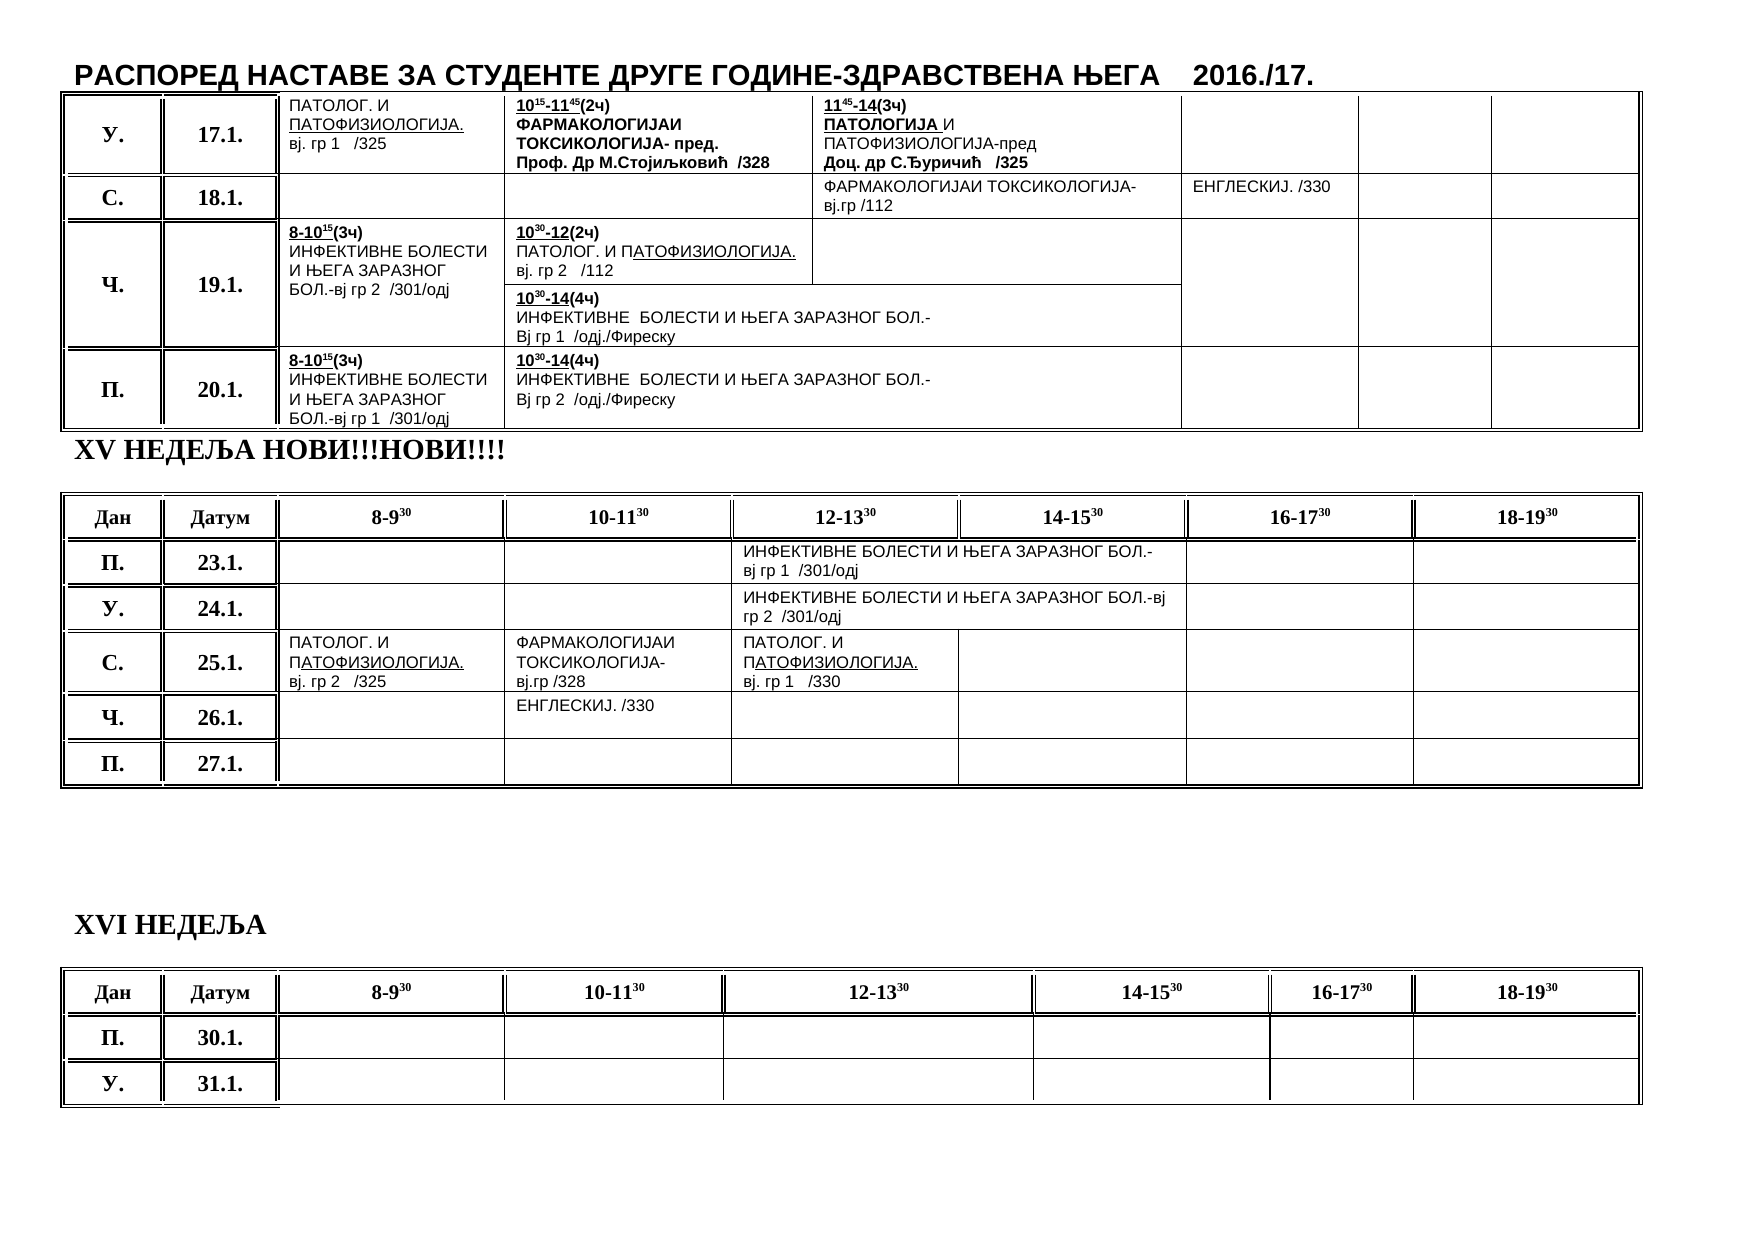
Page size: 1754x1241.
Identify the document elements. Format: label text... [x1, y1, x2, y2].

table_cell [1187, 630, 1413, 691]
table_cell ЕНГЛЕСКИЈ. /330 [1182, 174, 1358, 218]
table_cell 19.1. [165, 223, 275, 346]
table_cell [280, 692, 504, 738]
table_cell [1414, 584, 1638, 628]
table_header 12-1330 [732, 493, 959, 537]
table_cell 18.1. [165, 177, 275, 218]
table_cell [1359, 219, 1491, 346]
table_cell [1187, 542, 1413, 583]
text XVI НЕДЕЉА [74, 907, 1683, 941]
table_cell С. [63, 173, 163, 218]
table_header 10-1130 [505, 493, 732, 537]
table_header Дан [63, 493, 163, 537]
table_cell [505, 542, 731, 583]
table_header Датум [163, 493, 278, 537]
table_cell [732, 692, 958, 738]
table_cell 8-1015(3ч) ИНФЕКТИВНЕ БОЛЕСТИ И ЊЕГА ЗАРАЗНОГ БОЛ.-вј гр 1 /301/одј [278, 347, 504, 428]
table_cell Ч. [63, 691, 163, 738]
table_header 14-1530 [1034, 968, 1270, 1012]
table_header Дан [63, 968, 163, 1012]
table_cell 25.1. [165, 633, 275, 691]
table_header 14-1530 [959, 496, 1186, 537]
table_cell П. [63, 537, 163, 583]
table_cell [1492, 219, 1638, 346]
table_cell [1414, 630, 1638, 691]
table_cell [505, 739, 731, 784]
table_cell [1414, 739, 1638, 784]
table_cell 8-1015(3ч) ИНФЕКТИВНЕ БОЛЕСТИ И ЊЕГА ЗАРАЗНОГ БОЛ.-вј гр 2 /301/одј [280, 219, 504, 346]
table_cell [1187, 692, 1413, 738]
table_cell 31.1. [163, 1059, 278, 1103]
table_header 8-930 [278, 968, 505, 1012]
table_header 10-1130 [505, 971, 723, 1012]
table_cell [724, 1017, 1033, 1058]
text XV НЕДЕЉА НОВИ!!!НОВИ!!!! [74, 432, 1683, 466]
table_cell [1414, 692, 1638, 738]
table_cell 1030-12(2ч) ПАТОЛОГ. И ПАТОФИЗИОЛОГИЈА. вј. гр 2 /112 [505, 219, 812, 284]
table_cell 1030-14(4ч) ИНФЕКТИВНЕ БОЛЕСТИ И ЊЕГА ЗАРАЗНОГ БОЛ.- Вј гр 1 /одј./Фиреску [505, 285, 1181, 346]
table_header Датум [163, 968, 278, 1012]
table_cell [505, 1059, 723, 1103]
table_cell ИНФЕКТИВНЕ БОЛЕСТИ И ЊЕГА ЗАРАЗНОГ БОЛ.- вј гр 1 /301/одј [732, 542, 1186, 583]
table_cell [1492, 347, 1638, 428]
table_cell П. [63, 738, 163, 784]
table_cell [505, 174, 812, 218]
table_cell [1182, 219, 1358, 346]
table_cell [505, 584, 731, 628]
table_cell [1181, 92, 1358, 172]
table_cell ЕНГЛЕСКИЈ. /330 [505, 692, 731, 738]
table_header 18-1930 [1414, 971, 1638, 1012]
table_cell [1270, 1059, 1413, 1103]
table_cell [1271, 1017, 1413, 1058]
table_cell [732, 739, 958, 784]
table_cell 24.1. [165, 588, 275, 628]
table_cell У. [63, 1058, 163, 1103]
table_cell [1491, 92, 1638, 172]
table_cell ФАРМАКОЛОГИЈАИ ТОКСИКОЛОГИЈА- вј.гр /328 [505, 630, 731, 691]
table_cell 27.1. [163, 739, 278, 784]
table_cell [1414, 1059, 1638, 1103]
table_cell [1492, 174, 1638, 218]
table_cell [1359, 347, 1491, 428]
table_cell [280, 1017, 504, 1058]
table_header 16-1730 [1186, 493, 1413, 537]
table_cell [1187, 739, 1413, 784]
table_cell П. [63, 1012, 163, 1058]
table_cell ИНФЕКТИВНЕ БОЛЕСТИ И ЊЕГА ЗАРАЗНОГ БОЛ.-вј гр 2 /301/одј [732, 584, 1186, 628]
table_cell [505, 1017, 723, 1058]
table_header 12-1330 [724, 968, 1034, 1012]
table_cell [813, 219, 1181, 284]
table_cell Ч. [63, 218, 163, 346]
table_cell У. [63, 583, 163, 628]
table_cell 1145-14(3ч) ПАТОЛОГИЈА И ПАТОФИЗИОЛОГИЈА-пред Доц. др С.Ђуричић /325 [812, 92, 1181, 172]
table_cell [280, 542, 504, 583]
table_cell 23.1. [165, 542, 275, 583]
table_cell [1034, 1017, 1269, 1058]
table_cell 1030-14(4ч) ИНФЕКТИВНЕ БОЛЕСТИ И ЊЕГА ЗАРАЗНОГ БОЛ.- Вј гр 2 /одј./Фиреску [505, 347, 1181, 428]
table_cell [280, 174, 504, 218]
table_cell П. [63, 346, 163, 428]
table_cell ФАРМАКОЛОГИЈАИ ТОКСИКОЛОГИЈА- вј.гр /112 [813, 174, 1181, 218]
table_cell ПАТОЛОГ. И ПАТОФИЗИОЛОГИЈА. вј. гр 2 /325 [280, 630, 504, 691]
table_cell ПАТОЛОГ. И ПАТОФИЗИОЛОГИЈА. вј. гр 1 /330 [732, 630, 958, 691]
table_header 16-1730 [1270, 971, 1413, 1012]
table_cell [959, 692, 1186, 738]
table_cell [1414, 537, 1641, 583]
table_cell [278, 1059, 505, 1103]
table_cell [278, 739, 504, 784]
table_cell 1015-1145(2ч) ФАРМАКОЛОГИЈАИ ТОКСИКОЛОГИЈА- пред. Проф. Др М.Стојиљковић /328 [505, 92, 812, 172]
table_cell [959, 630, 1186, 691]
table_header 8-930 [278, 493, 505, 537]
table_cell 20.1. [163, 347, 278, 428]
table_cell [280, 584, 504, 628]
table_cell [1414, 1012, 1641, 1058]
table_header 18-1930 [1414, 496, 1638, 537]
table_cell [724, 1059, 1034, 1103]
table_cell С. [63, 629, 163, 691]
table_cell [1359, 92, 1491, 172]
table_cell ПАТОЛОГ. И ПАТОФИЗИОЛОГИЈА. вј. гр 1 /325 [278, 92, 505, 172]
table_cell 26.1. [165, 696, 275, 738]
table_cell [1359, 174, 1491, 218]
table_cell [1182, 347, 1358, 428]
table_cell 30.1. [165, 1017, 275, 1058]
table_cell [1034, 1059, 1270, 1103]
table_cell [1187, 584, 1413, 628]
table_cell У. [63, 93, 163, 172]
table_cell 17.1. [163, 93, 278, 172]
table_cell [959, 739, 1186, 784]
